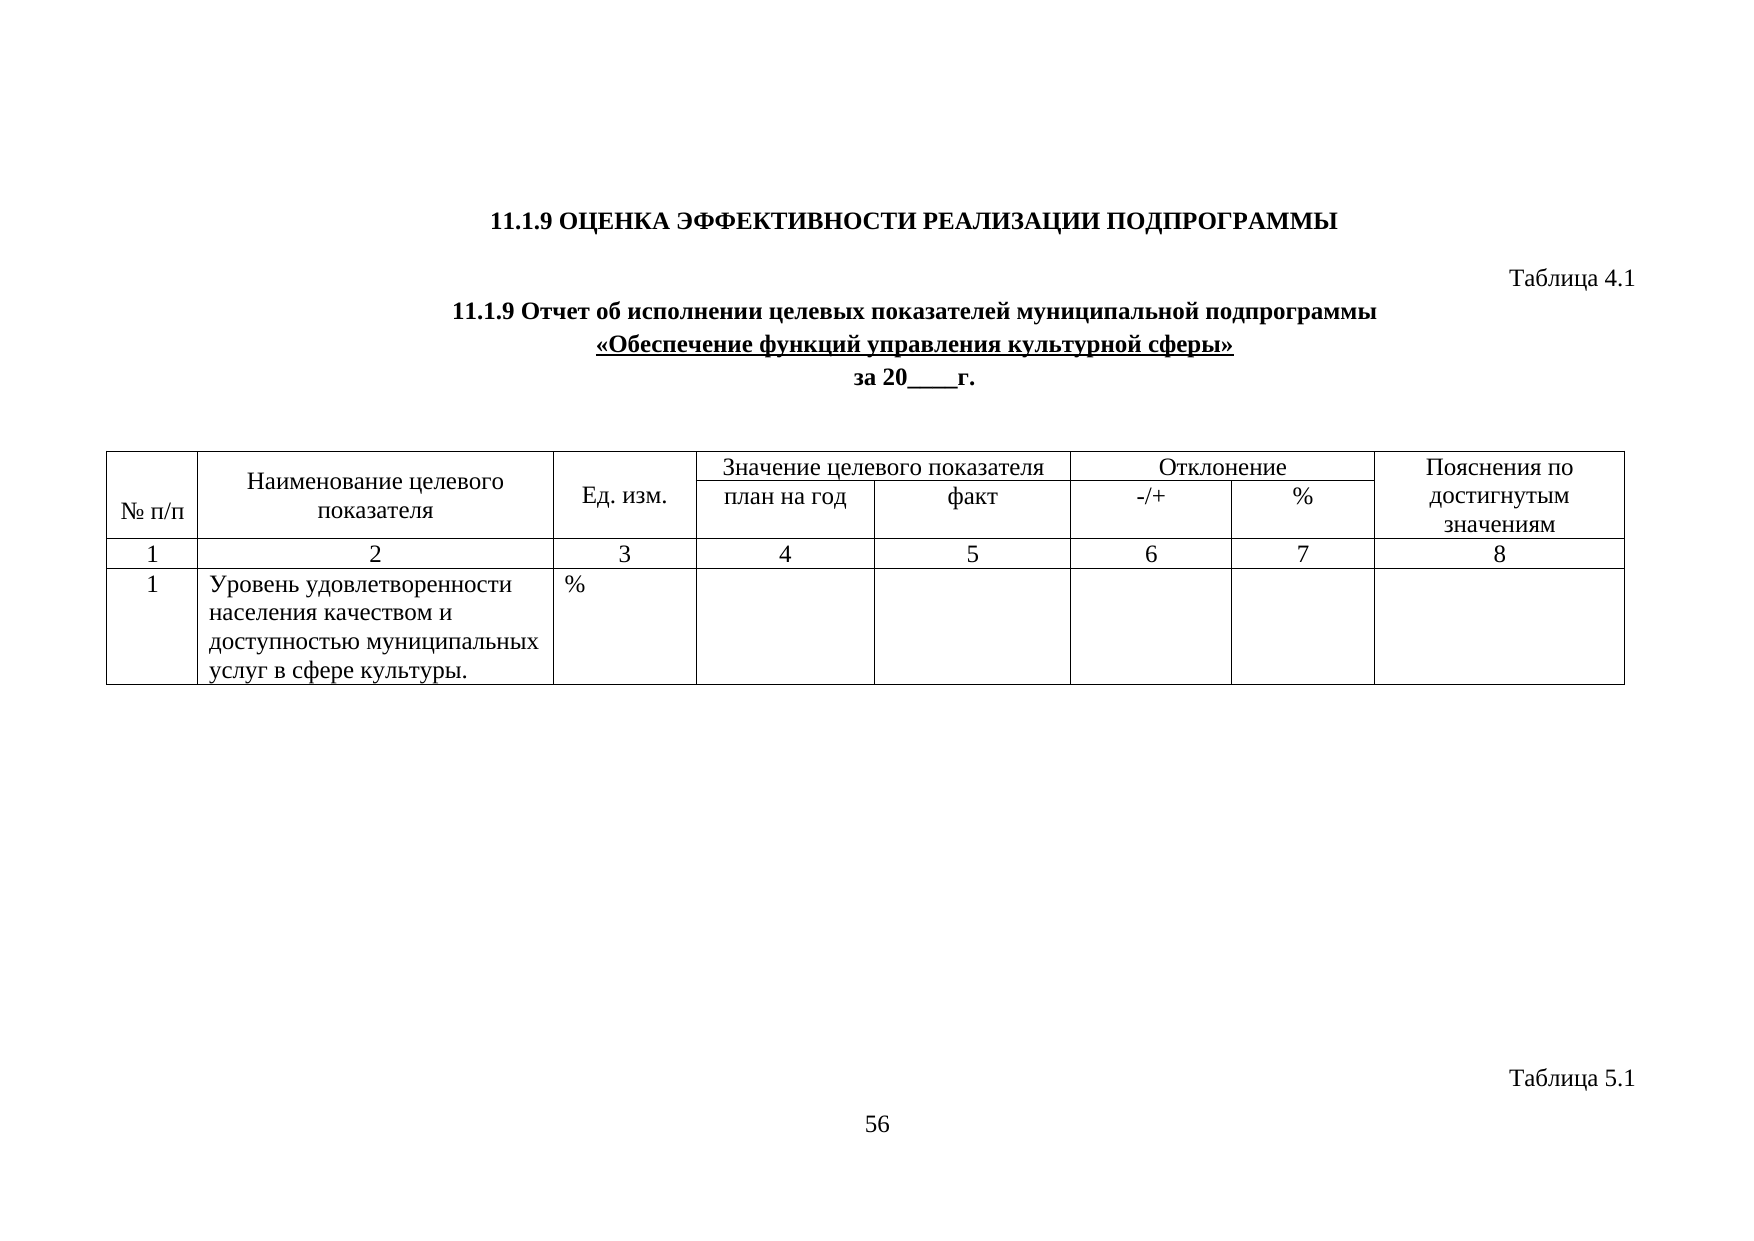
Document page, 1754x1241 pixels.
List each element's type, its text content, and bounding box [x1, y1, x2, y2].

table_cell 6 [1071, 539, 1231, 568]
table_cell [875, 569, 1070, 684]
table_cell -/+ [1071, 481, 1231, 538]
table_cell 1 [107, 569, 197, 684]
table_cell [1071, 569, 1231, 684]
text за 20____г. [118, 362, 1636, 391]
table_cell 7 [1232, 539, 1374, 568]
text 11.1.9 Отчет об исполнении целевых показателей муниципальной подпрограммы [118, 296, 1636, 325]
table_header Ед. изм. [554, 452, 696, 538]
table_cell план на год [697, 481, 874, 538]
table_header № п/п [107, 452, 197, 538]
table_cell 2 [198, 539, 553, 568]
table_cell Уровень удовлетворенности населения качеством и доступностью муниципальных услуг в сфере культуры. [198, 569, 553, 684]
table_cell 5 [875, 539, 1070, 568]
table_header Наименование целевого показателя [198, 452, 553, 538]
table_cell 3 [554, 539, 696, 568]
table_header Пояснения по достигнутым значениям [1375, 452, 1624, 538]
text «Обеспечение функций управления культурной сферы» [118, 329, 1636, 358]
table_header Значение целевого показателя [697, 452, 1070, 480]
text Таблица 4.1 [118, 263, 1636, 292]
text Таблица 5.1 [118, 1063, 1636, 1092]
table_cell % [1232, 481, 1374, 538]
table_header Отклонение [1071, 452, 1374, 480]
table_cell % [554, 569, 696, 684]
text 11.1.9 ОЦЕНКА ЭФФЕКТИВНОСТИ РЕАЛИЗАЦИИ ПОДПРОГРАММЫ [118, 206, 1636, 235]
table_cell факт [875, 481, 1070, 538]
table_cell [1375, 569, 1624, 684]
table_cell 8 [1375, 539, 1624, 568]
table_cell 4 [697, 539, 874, 568]
table_cell 1 [107, 539, 197, 568]
table_cell [697, 569, 874, 684]
table_cell [1232, 569, 1374, 684]
